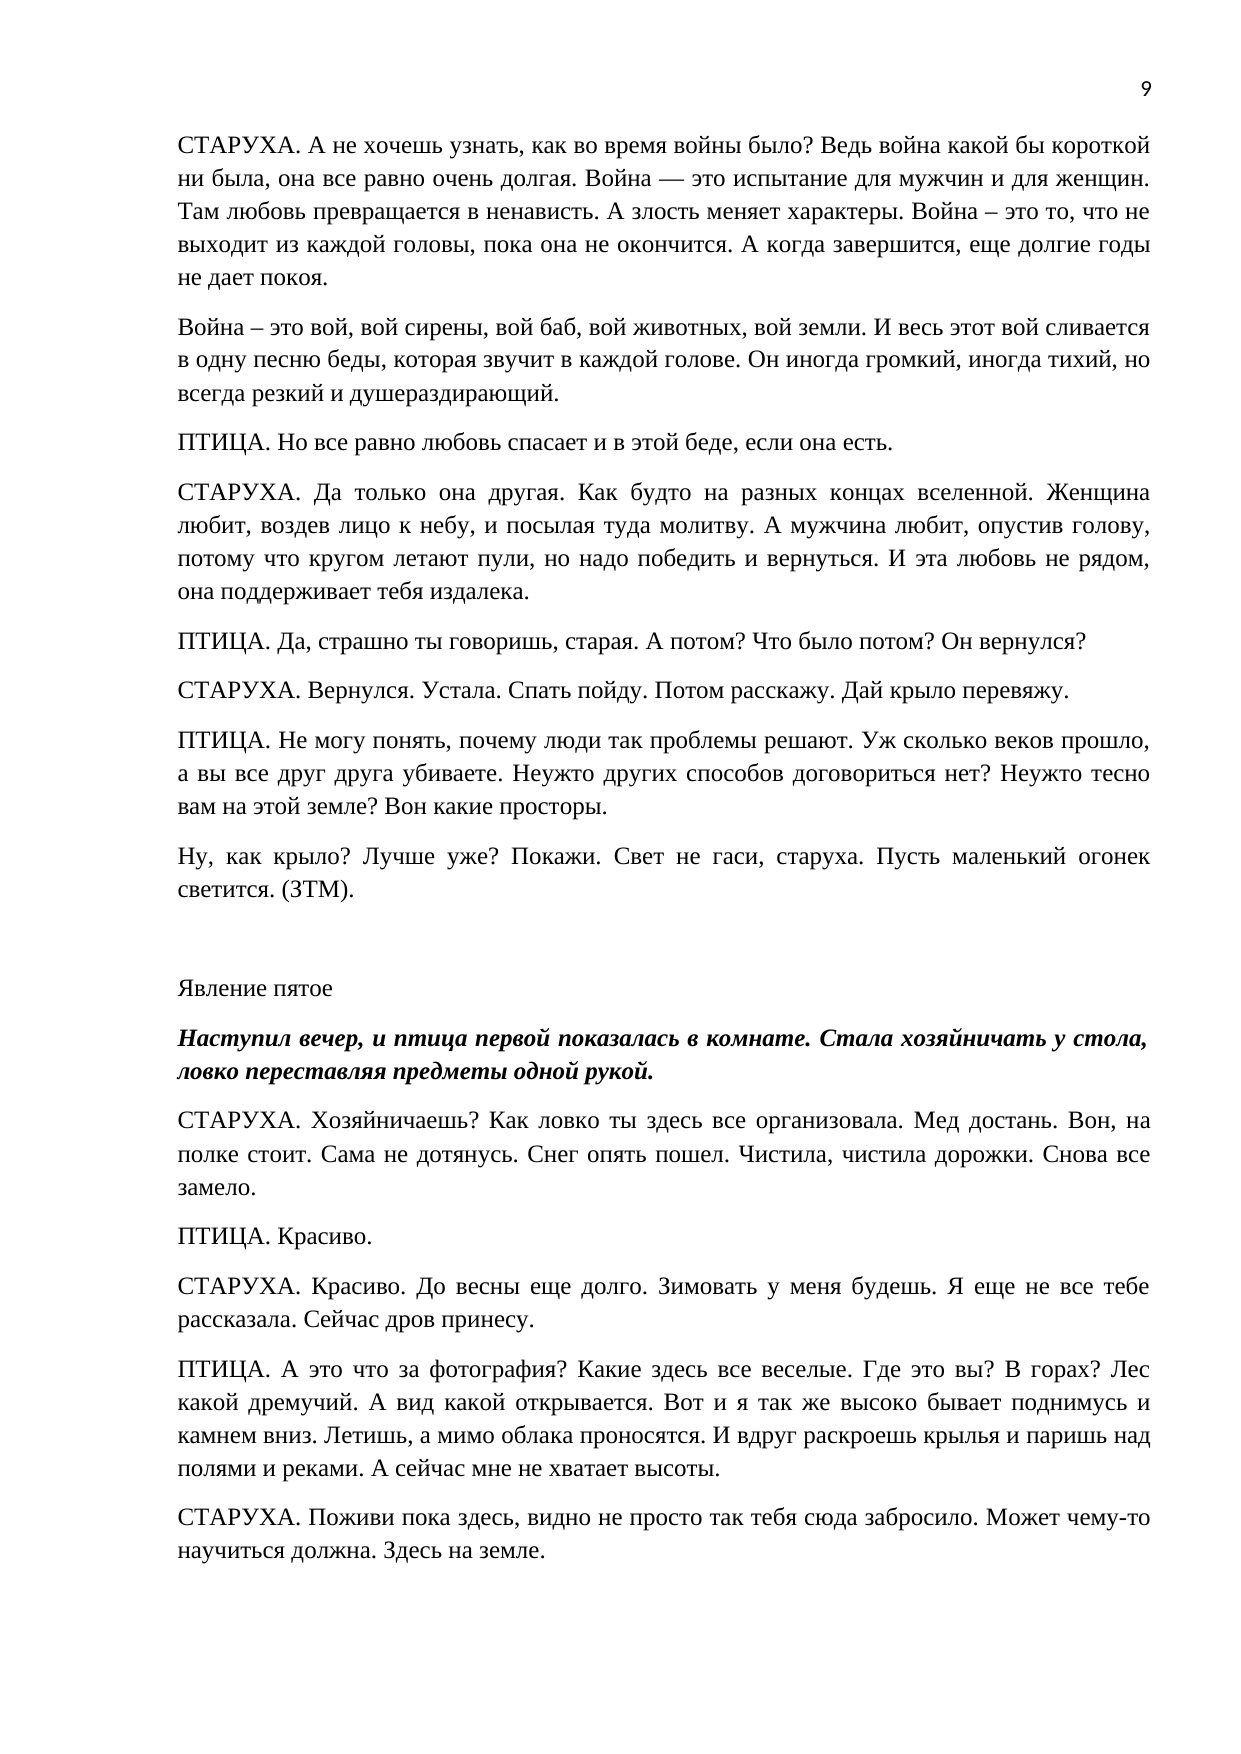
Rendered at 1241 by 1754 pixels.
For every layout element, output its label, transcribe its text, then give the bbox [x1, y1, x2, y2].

text СТАРУХА. Да только она другая. Как будто на разных концах вселенной. Женщина любит, воздев лицо к небу, и посылая туда молитву. А мужчина любит, опустив голову, потому что кругом летают пули, но надо победить и вернуться. И эта любовь не рядом, она поддерживает тебя издалека. [177, 477, 1152, 605]
text ПТИЦА. Да, страшно ты говоришь, старая. А потом? Что было потом? Он вернулся? [177, 626, 1152, 654]
text СТАРУХА. Вернулся. Устала. Спать пойду. Потом расскажу. Дай крыло перевяжу. [177, 675, 1152, 704]
text СТАРУХА. Красиво. До весны еще долго. Зимовать у меня будешь. Я еще не все тебе рассказала. Сейчас дров принесу. [177, 1271, 1152, 1333]
text Явление пятое [177, 973, 1152, 1002]
text СТАРУХА. Хозяйничаешь? Как ловко ты здесь все организовала. Мед достань. Вон, на полке стоит. Сама не дотянусь. Снег опять пошел. Чистила, чистила дорожки. Снова все замело. [177, 1106, 1152, 1200]
text ПТИЦА. Не могу понять, почему люди так проблемы решают. Уж сколько веков прошло, а вы все друг друга убиваете. Неужто других способов договориться нет? Неужто тесно вам на этой земле? Вон какие просторы. [177, 725, 1152, 820]
text ПТИЦА. Красиво. [177, 1221, 1152, 1250]
text Ну, как крыло? Лучше уже? Покажи. Свет не гаси, старуха. Пусть маленький огонек светится. (ЗТМ). [177, 841, 1152, 903]
text СТАРУХА. Поживи пока здесь, видно не просто так тебя сюда забросило. Может чему-то научиться должна. Здесь на земле. [177, 1502, 1152, 1564]
text ПТИЦА. А это что за фотография? Какие здесь все веселые. Где это вы? В горах? Лес какой дремучий. А вид какой открывается. Вот и я так же высоко бывает поднимусь и камнем вниз. Летишь, а мимо облака проносятся. И вдруг раскроешь крылья и паришь над полями и реками. А сейчас мне не хватает высоты. [177, 1354, 1152, 1482]
text Война – это вой, вой сирены, вой баб, вой животных, вой земли. И весь этот вой сливается в одну песню беды, которая звучит в каждой голове. Он иногда громкий, иногда тихий, но всегда резкий и душераздирающий. [177, 312, 1152, 406]
text СТАРУХА. А не хочешь узнать, как во время войны было? Ведь война какой бы короткой ни была, она все равно очень долгая. Война — это испытание для мужчин и для женщин. Там любовь превращается в ненависть. А злость меняет характеры. Война – это то, что не выходит из каждой головы, пока она не окончится. А когда завершится, еще долгие годы не дает покоя. [177, 130, 1152, 291]
text ПТИЦА. Но все равно любовь спасает и в этой беде, если она есть. [177, 427, 1152, 456]
text Наступил вечер, и птица первой показалась в комнате. Стала хозяйничать у стола, ловко переставляя предметы одной рукой. [177, 1023, 1152, 1085]
